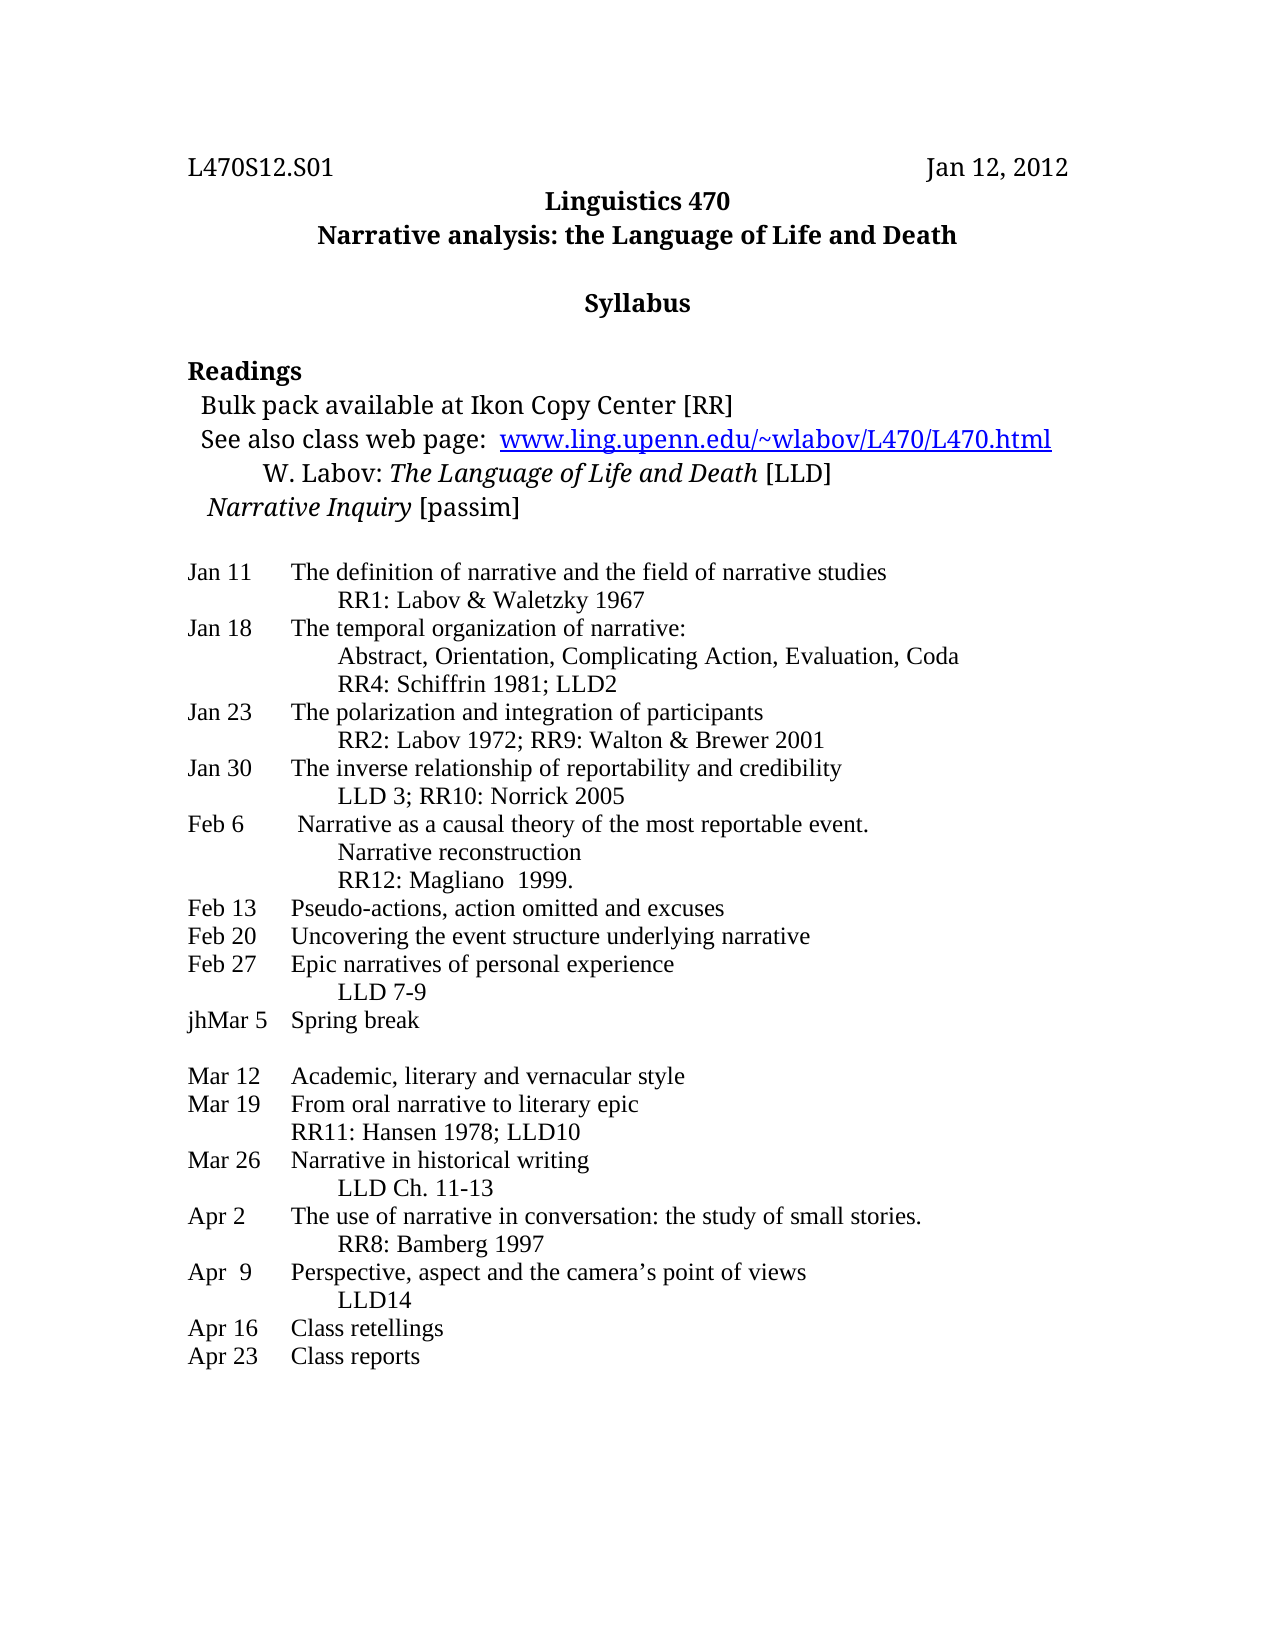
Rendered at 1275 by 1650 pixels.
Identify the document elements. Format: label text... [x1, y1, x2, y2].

text Apr 16 Class retellings [187, 1308, 1087, 1336]
text Bulk pack available at Ikon Copy Center [RR] [187, 388, 1087, 422]
text Narrative Inquiry [passim] [187, 489, 1087, 523]
text Readings [187, 354, 1087, 388]
text Mar 26 Narrative in historical writing [187, 1140, 1087, 1168]
text Linguistics 470 [187, 184, 1087, 218]
text Feb 6 Narrative as a causal theory of the most reportable event. [187, 804, 1087, 832]
text Syllabus [187, 286, 1087, 320]
text Feb 13 Pseudo-actions, action omitted and excuses [187, 888, 1087, 916]
text jhMar 5 Spring break [187, 1000, 1087, 1028]
text RR1: Labov & Waletzky 1967 [187, 579, 1087, 608]
text Jan 18 The temporal organization of narrative: [187, 608, 1087, 636]
text W. Labov: The Language of Life and Death [LLD] [187, 456, 1087, 489]
text LLD 3; RR10: Norrick 2005 [187, 776, 1087, 804]
text LLD 7-9 [187, 972, 1087, 1000]
text Jan 11 The definition of narrative and the field of narrative studies [187, 552, 1087, 579]
text Jan 23 The polarization and integration of participants [187, 692, 1087, 720]
text Mar 12 Academic, literary and vernacular style [187, 1056, 1087, 1084]
text Narrative analysis: the Language of Life and Death [187, 218, 1087, 252]
text Feb 27 Epic narratives of personal experience [187, 944, 1087, 972]
text L470S12.S01 Jan 12, 2012 [187, 150, 1087, 184]
text Mar 19 From oral narrative to literary epic [187, 1084, 1087, 1112]
text Feb 20 Uncovering the event structure underlying narrative [187, 916, 1087, 944]
text LLD14 [187, 1280, 1087, 1308]
text RR2: Labov 1972; RR9: Walton & Brewer 2001 [187, 720, 1087, 748]
text RR8: Bamberg 1997 [187, 1224, 1087, 1252]
text Narrative reconstruction [187, 832, 1087, 860]
text Apr 2 The use of narrative in conversation: the study of small stories. [187, 1196, 1087, 1224]
text Jan 30 The inverse relationship of reportability and credibility [187, 748, 1087, 776]
text LLD Ch. 11-13 [187, 1168, 1087, 1196]
text Abstract, Orientation, Complicating Action, Evaluation, Coda [187, 636, 1087, 664]
text See also class web page: www.ling.upenn.edu/~wlabov/L470/L470.html [187, 422, 1087, 456]
text RR4: Schiffrin 1981; LLD2 [187, 664, 1087, 692]
text Apr 9 Perspective, aspect and the camera’s point of views [187, 1252, 1087, 1280]
text RR11: Hansen 1978; LLD10 [187, 1112, 1087, 1140]
text RR12: Magliano 1999. [187, 860, 1087, 888]
text Apr 23 Class reports [187, 1336, 1087, 1364]
